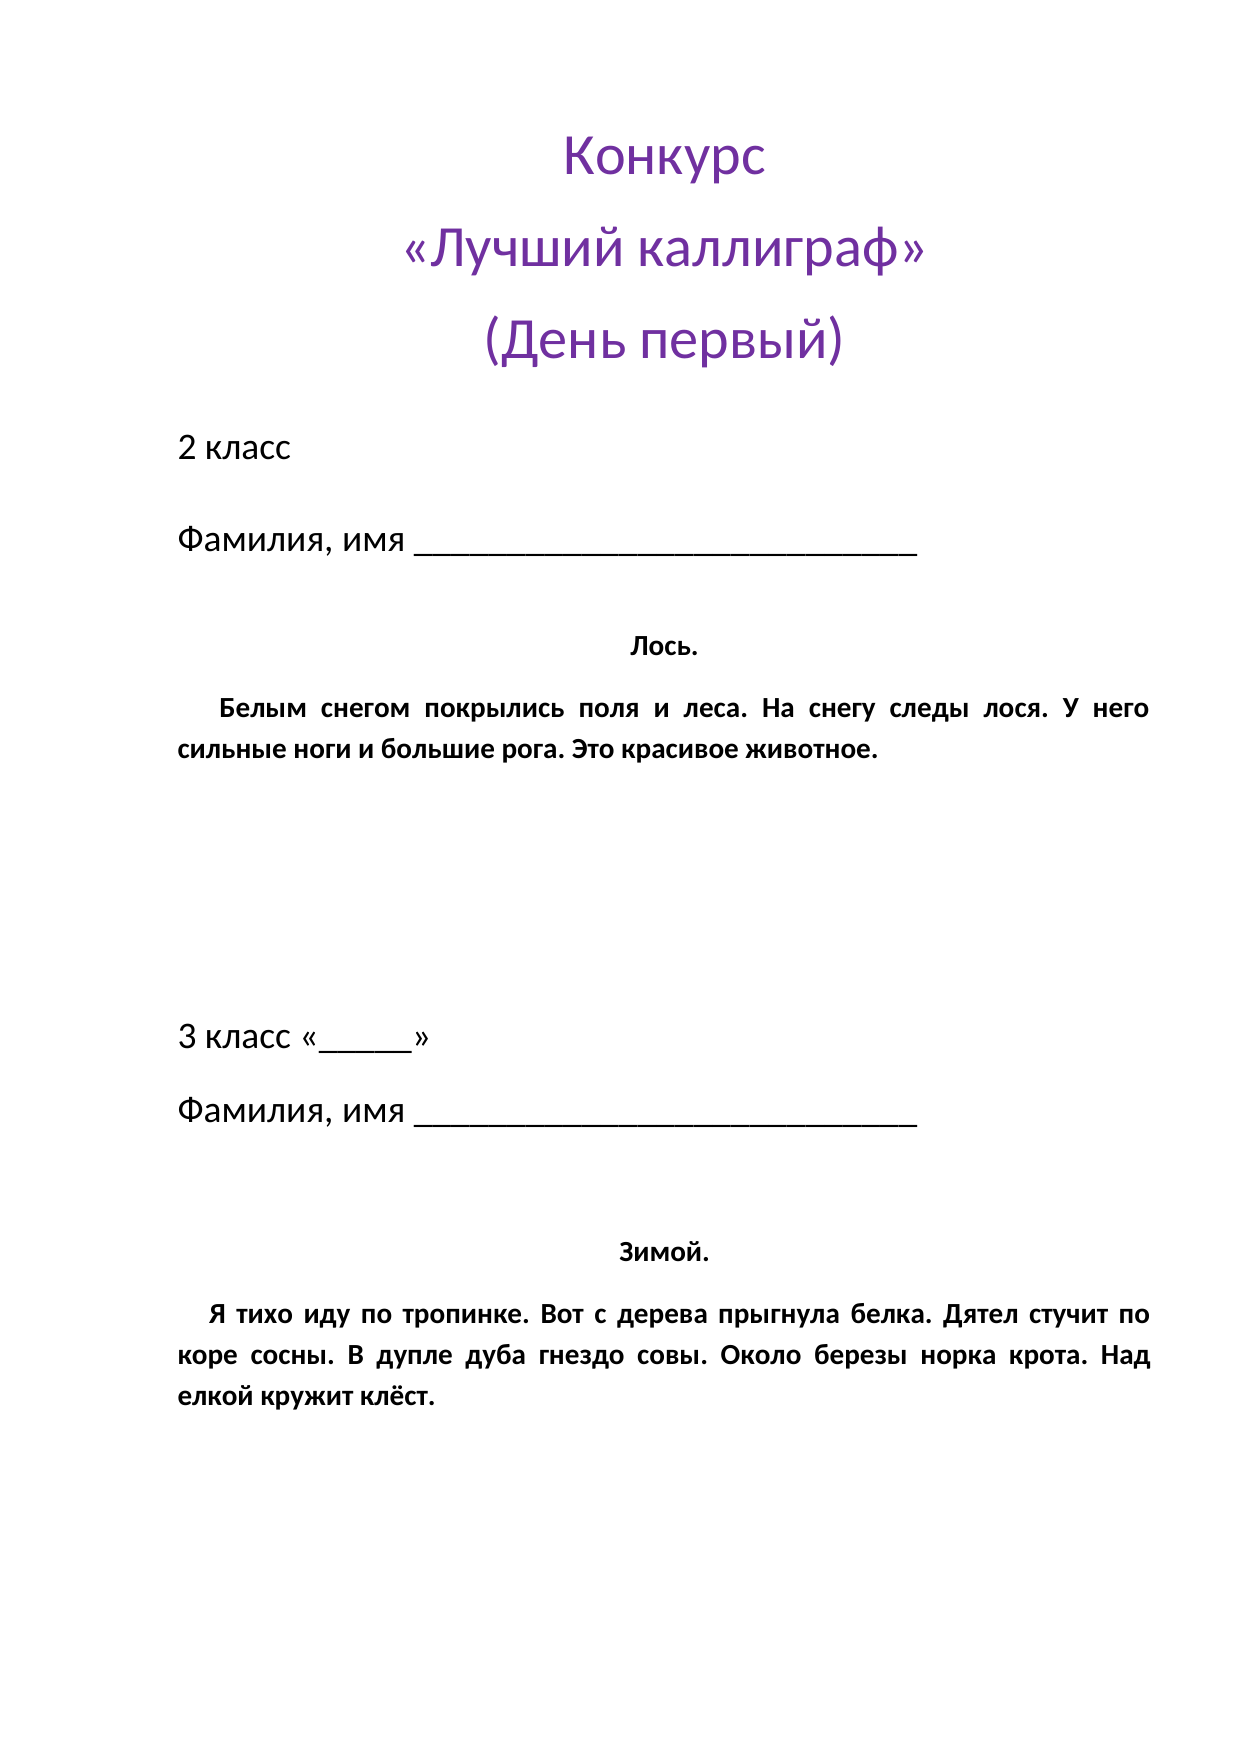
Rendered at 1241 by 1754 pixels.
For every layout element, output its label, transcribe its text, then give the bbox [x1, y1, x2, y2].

text (День первый) [177, 302, 1152, 373]
text 2 класс [177, 423, 1152, 469]
text Лось. [177, 627, 1152, 663]
text Фамилия, имя ___________________________ [177, 1086, 1152, 1132]
text «Лучший каллиграф» [177, 210, 1152, 281]
text Зимой. [177, 1233, 1152, 1269]
text Белым снегом покрылись поля и леса. На снегу следы лося. У него сильные ноги и большие рога. Это красивое животное. [177, 689, 1152, 766]
text 3 класс «_____» [177, 1012, 1152, 1058]
text Я тихо иду по тропинке. Вот с дерева прыгнула белка. Дятел стучит по коре сосны. В дупле дуба гнездо совы. Около березы норка крота. Над елкой кружит клёст. [177, 1295, 1152, 1412]
text Фамилия, имя ___________________________ [177, 515, 1152, 561]
text Конкурс [177, 118, 1152, 189]
